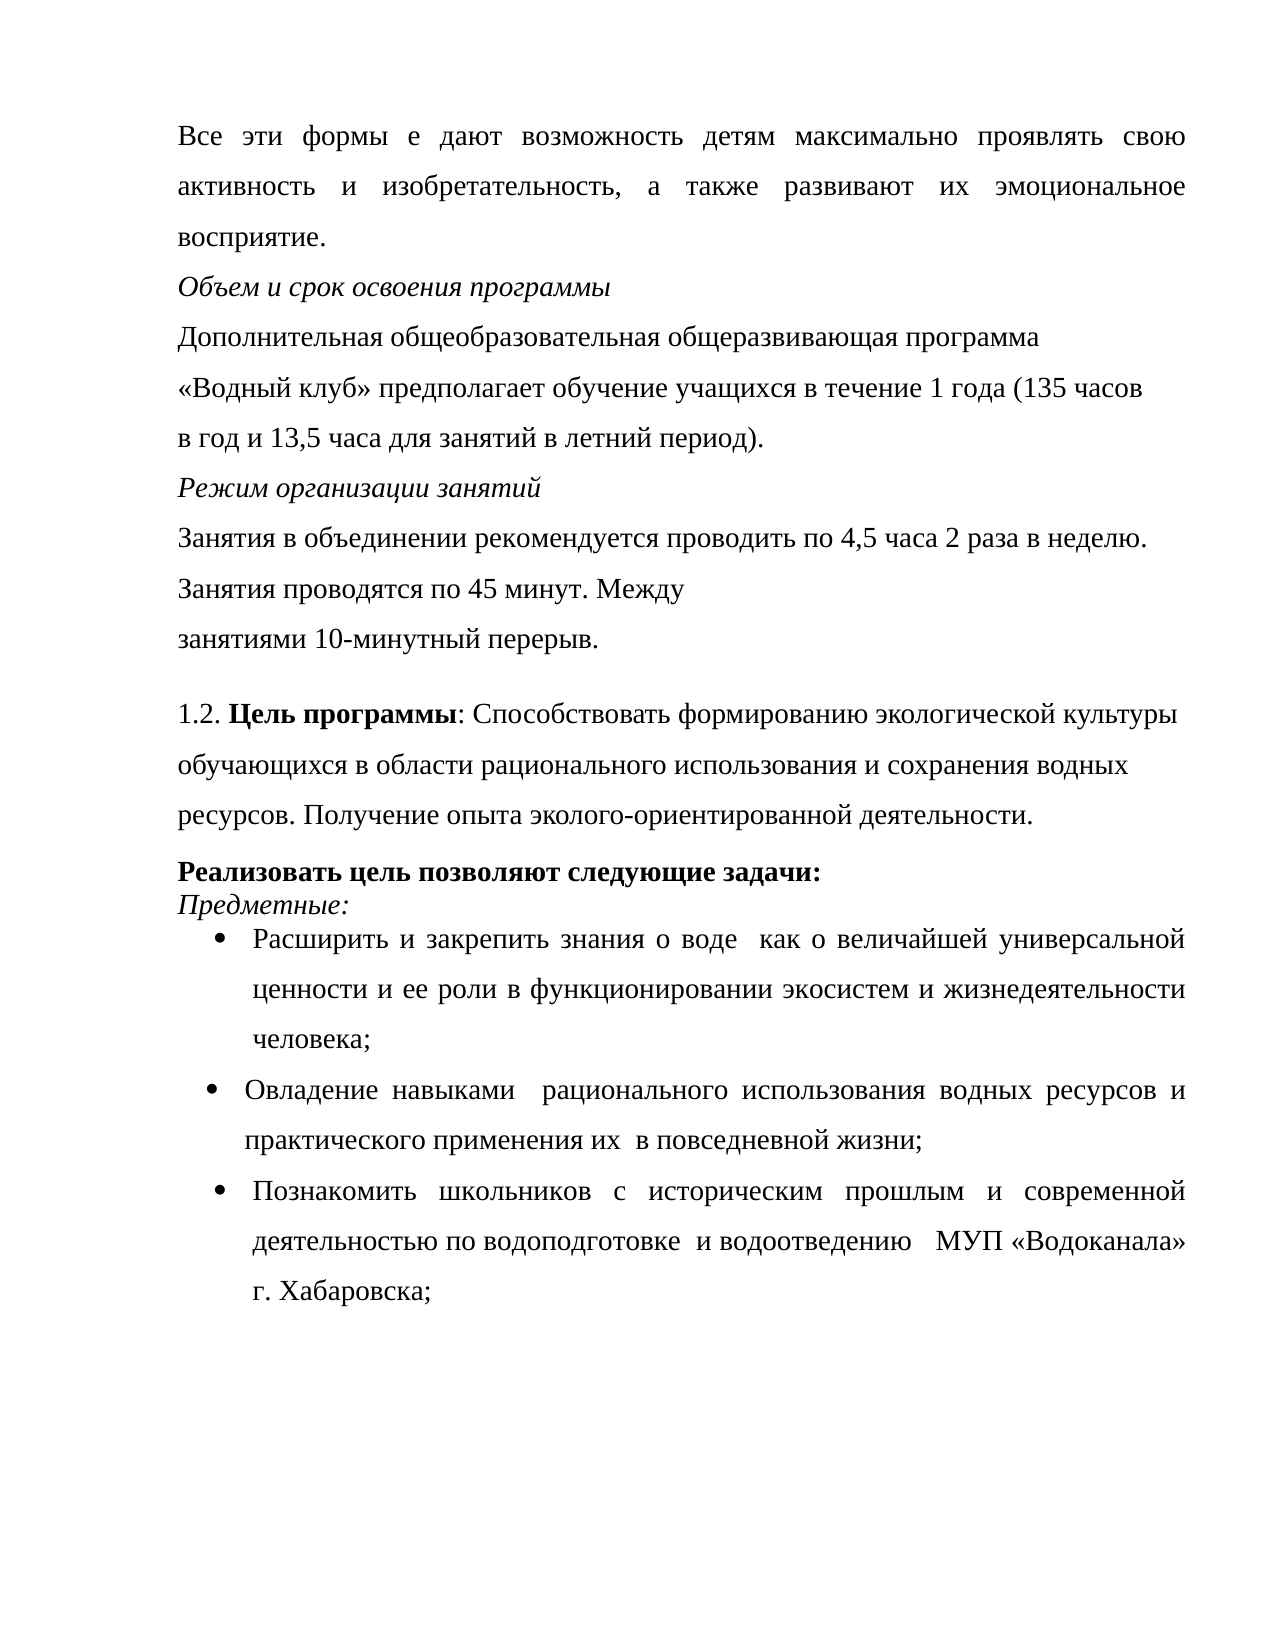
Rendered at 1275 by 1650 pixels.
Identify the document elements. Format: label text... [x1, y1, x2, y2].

text Реализовать цель позволяют следующие задачи: [177, 854, 1186, 887]
text Все эти формы е дают возможность детям максимально проявлять свою активность и изобретательность, а также развивают их эмоциональное восприятие. [177, 118, 1186, 252]
list Познакомить школьников с историческим прошлым и современной деятельностью по водоподготовке и водоотведению МУП «Водоканала» г. Хабаровска; [215, 1173, 1186, 1307]
text Предметные: [177, 887, 1186, 921]
text занятиями 10-минутный перерыв. [177, 621, 1186, 655]
text Режим организации занятий [177, 470, 1186, 504]
text «Водный клуб» предполагает обучение учащихся в течение 1 года (135 часов [177, 370, 1186, 403]
text Занятия в объединении рекомендуется проводить по 4,5 часа 2 раза в неделю. Занятия проводятся по 45 минут. Между [177, 521, 1186, 604]
text в год и 13,5 часа для занятий в летний период). [177, 420, 1186, 453]
text Объем и срок освоения программы [177, 269, 1186, 303]
text Дополнительная общеобразовательная общеразвивающая программа [177, 319, 1186, 353]
list Овладение навыками рационального использования водных ресурсов и практического применения их в повседневной жизни; [207, 1072, 1186, 1156]
text 1.2. Цель программы: Способствовать формированию экологической культуры обучающихся в области рационального использования и сохранения водных ресурсов. Получение опыта эколого-ориентированной деятельности. [177, 697, 1186, 831]
list Расширить и закрепить знания о воде как о величайшей универсальной ценности и ее роли в функционировании экосистем и жизнедеятельности человека; [215, 921, 1186, 1055]
